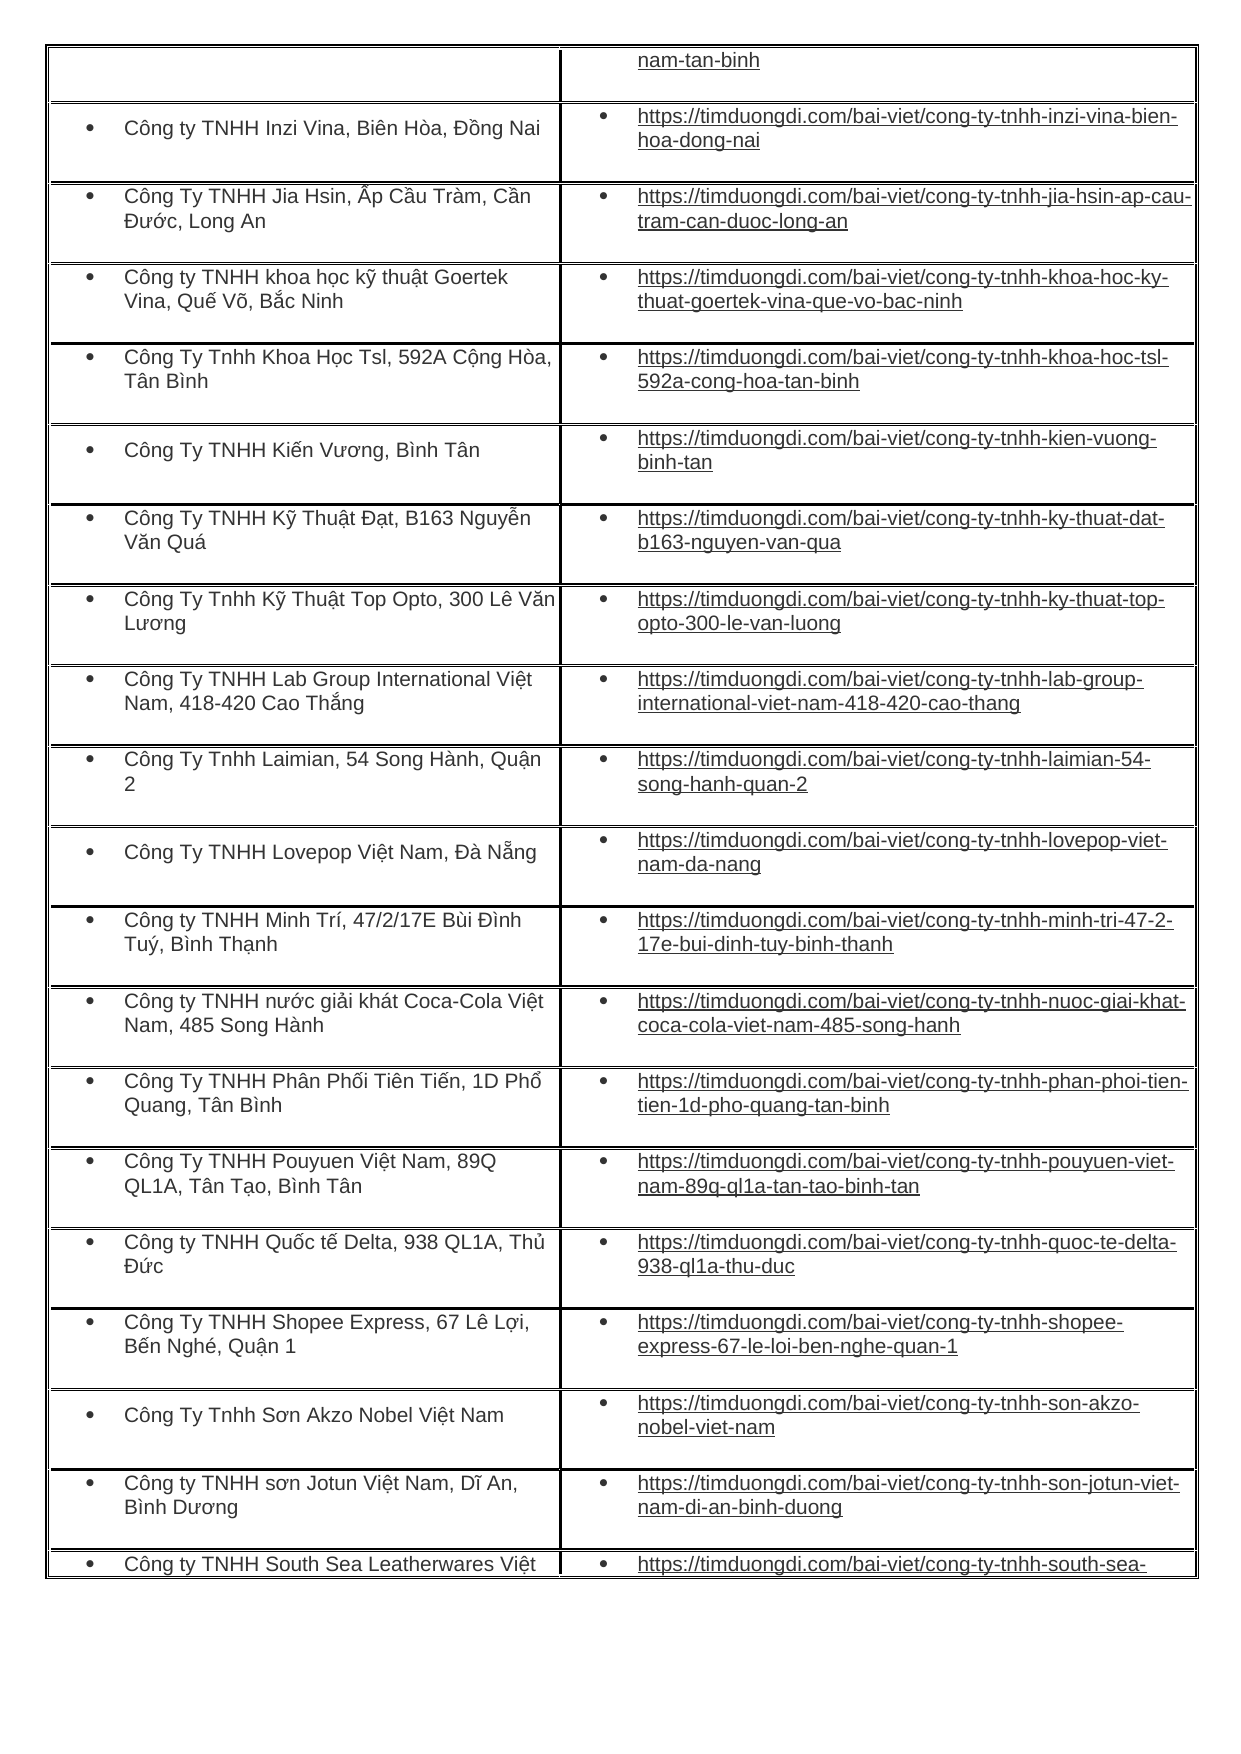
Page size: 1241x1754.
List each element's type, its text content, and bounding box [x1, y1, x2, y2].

table_cell Công Ty Tnhh Khoa Học Tsl, 592A Cộng Hòa, Tân Bình [49, 342, 559, 422]
table_cell https://timduongdi.com/bai-viet/cong-ty-tnhh-son-akzo-nobel-viet-nam [562, 1388, 1196, 1468]
table_cell https://timduongdi.com/bai-viet/cong-ty-tnhh-inzi-vina-bien-hoa-dong-nai [560, 101, 1197, 181]
table_cell https://timduongdi.com/bai-viet/cong-ty-tnhh-lovepop-viet-nam-da-nang [562, 825, 1196, 905]
table_cell https://timduongdi.com/bai-viet/cong-ty-tnhh-ky-thuat-top-opto-300-le-van-luong [562, 583, 1196, 664]
table_cell https://timduongdi.com/bai-viet/cong-ty-tnhh-minh-tri-47-2-17e-bui-dinh-tuy-binh-thanh [562, 905, 1195, 985]
table_cell https://timduongdi.com/bai-viet/cong-ty-tnhh-phan-phoi-tien-tien-1d-pho-quang-tan-binh [560, 1066, 1197, 1146]
table_cell Công Ty TNHH Lab Group International Việt Nam, 418-420 Cao Thắng [47, 664, 560, 744]
table_cell Công Ty TNHH Shopee Express, 67 Lê Lợi, Bến Nghé, Quận 1 [49, 1307, 559, 1387]
table_cell https://timduongdi.com/bai-viet/cong-ty-tnhh-nuoc-giai-khat-coca-cola-viet-nam-485-song-hanh [562, 985, 1196, 1066]
table_cell https://timduongdi.com/bai-viet/cong-ty-tnhh-lab-group-international-viet-nam-418-420-cao-thang [560, 664, 1197, 744]
table_cell Công Ty TNHH Jia Hsin, Ấp Cầu Tràm, Cần Đước, Long An [49, 181, 559, 262]
table_cell Công Ty TNHH Phân Phối Tiên Tiến, 1D Phổ Quang, Tân Bình [47, 1066, 560, 1146]
table_cell Công ty TNHH sơn Jotun Việt Nam, Dĩ An, Bình Dương [47, 1468, 559, 1548]
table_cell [560, 1548, 1196, 1576]
table_cell https://timduongdi.com/bai-viet/cong-ty-tnhh-khoa-hoc-ky-thuat-goertek-vina-que-vo-bac-ninh [560, 262, 1197, 342]
table_cell https://timduongdi.com/bai-viet/cong-ty-tnhh-khoa-hoc-tsl-592a-cong-hoa-tan-binh [562, 342, 1195, 422]
table_cell Công Ty TNHH Pouyuen Việt Nam, 89Q QL1A, Tân Tạo, Bình Tân [49, 1146, 559, 1227]
table_cell Công Ty Tnhh Laimian, 54 Song Hành, Quận 2 [49, 744, 559, 824]
table_cell Công ty TNHH Quốc tế Delta, 938 QL1A, Thủ Đức [47, 1227, 560, 1307]
table_cell Công ty TNHH Inzi Vina, Biên Hòa, Đồng Nai [47, 101, 560, 181]
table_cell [49, 1548, 560, 1576]
table_cell https://timduongdi.com/bai-viet/cong-ty-tnhh-laimian-54-song-hanh-quan-2 [562, 744, 1196, 824]
table_cell Công ty TNHH nước giải khát Coca-Cola Việt Nam, 485 Song Hành [49, 985, 559, 1066]
table_cell Công ty TNHH khoa học kỹ thuật Goertek Vina, Quế Võ, Bắc Ninh [47, 262, 560, 342]
table_cell Công Ty Tnhh Sơn Akzo Nobel Việt Nam [49, 1388, 559, 1468]
table_cell Công Ty TNHH Lovepop Việt Nam, Đà Nẵng [49, 825, 559, 905]
table_cell https://timduongdi.com/bai-viet/cong-ty-tnhh-ky-thuat-dat-b163-nguyen-van-qua [562, 503, 1197, 583]
table_cell Công Ty TNHH Kiến Vương, Bình Tân [49, 423, 559, 503]
table_cell https://timduongdi.com/bai-viet/cong-ty-tnhh-kien-vuong-binh-tan [562, 423, 1196, 503]
table_cell Công ty TNHH Minh Trí, 47/2/17E Bùi Đình Tuý, Bình Thạnh [49, 905, 559, 985]
table_cell https://timduongdi.com/bai-viet/cong-ty-tnhh-jia-hsin-ap-cau-tram-can-duoc-long-an [562, 181, 1196, 262]
table_cell https://timduongdi.com/bai-viet/cong-ty-tnhh-pouyuen-viet-nam-89q-ql1a-tan-tao-binh-tan [562, 1146, 1196, 1227]
table_cell https://timduongdi.com/bai-viet/cong-ty-tnhh-quoc-te-delta-938-ql1a-thu-duc [560, 1227, 1197, 1307]
table_cell Công Ty TNHH Kỹ Thuật Đạt, B163 Nguyễn Văn Quá [47, 503, 559, 583]
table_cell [49, 46, 560, 101]
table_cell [560, 48, 1195, 101]
table_cell Công Ty Tnhh Kỹ Thuật Top Opto, 300 Lê Văn Lương [49, 583, 559, 664]
table_cell https://timduongdi.com/bai-viet/cong-ty-tnhh-shopee-express-67-le-loi-ben-nghe-quan-1 [562, 1307, 1195, 1387]
table_cell https://timduongdi.com/bai-viet/cong-ty-tnhh-son-jotun-viet-nam-di-an-binh-duong [562, 1468, 1197, 1548]
